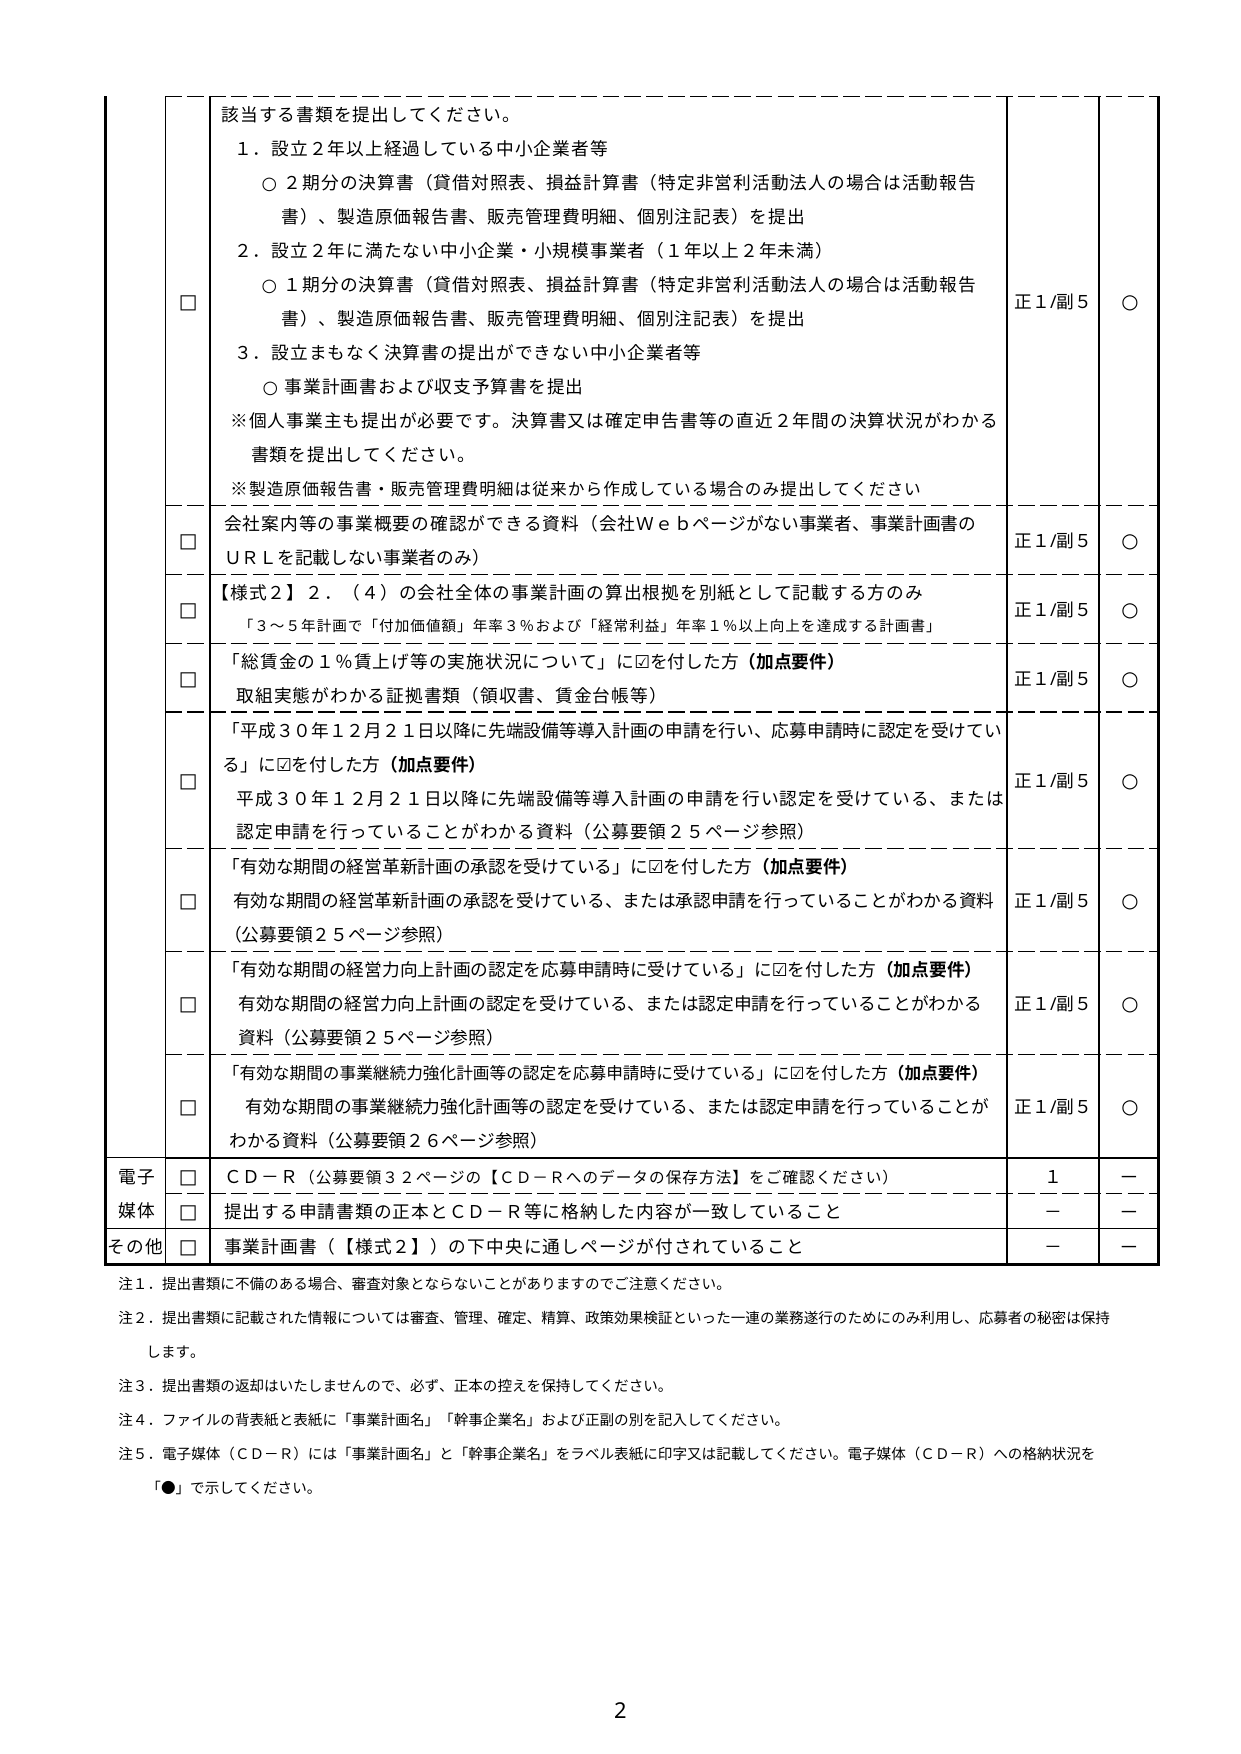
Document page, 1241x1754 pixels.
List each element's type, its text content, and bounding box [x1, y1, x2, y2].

table_cell 「有効な期間の事業継続力強化計画等の認定を応募申請時に受けている」に☑を付した方（加点要件） 有効な期間の事業継続力強化計画等の認定を受けている、または認定申請を行っていることが わかる資料（公募要領２６ページ参照） [211, 1054, 1006, 1157]
table_cell その他 [107, 1229, 165, 1263]
text 注５．電子媒体（ＣＤ－Ｒ）には「事業計画名」と「幹事企業名」をラベル表紙に印字又は記載してください。電子媒体（ＣＤ－Ｒ）への格納状況を「●」で示してください。 [118, 1436, 1122, 1504]
table_cell 正１/副５ [1008, 848, 1098, 951]
table_cell 正１/副５ [1008, 1054, 1098, 1157]
table_cell 正１/副５ [1008, 505, 1098, 573]
table_cell － [1100, 1159, 1157, 1192]
table_cell 正１/副５ [1008, 711, 1098, 848]
table_cell □ [166, 96, 209, 504]
table_cell － [1100, 1229, 1157, 1263]
table_cell □ [166, 574, 209, 642]
table_cell １ [1008, 1159, 1098, 1192]
table_cell 「有効な期間の経営力向上計画の認定を応募申請時に受けている」に☑を付した方（加点要件） 有効な期間の経営力向上計画の認定を受けている、または認定申請を行っていることがわかる 資料（公募要領２５ページ参照） [211, 951, 1006, 1054]
table_cell 「有効な期間の経営革新計画の承認を受けている」に☑を付した方（加点要件） 有効な期間の経営革新計画の承認を受けている、または承認申請を行っていることがわかる資料（公募要領２５ページ参照） [211, 848, 1006, 951]
table_cell 正１/副５ [1008, 951, 1098, 1054]
table_cell 正１/副５ [1008, 643, 1098, 711]
table_cell 正１/副５ [1008, 574, 1098, 642]
table_cell □ [166, 951, 209, 1054]
text 注２．提出書類に記載された情報については審査、管理、確定、精算、政策効果検証といった一連の業務遂行のためにのみ利用し、応募者の秘密は保持します。 [118, 1300, 1122, 1368]
table_cell ○ [1100, 711, 1157, 848]
table_cell ○ [1100, 848, 1157, 951]
table_cell 「総賃金の１％賃上げ等の実施状況について」に☑を付した方（加点要件） 取組実態がわかる証拠書類（領収書、賃金台帳等） [211, 643, 1006, 711]
table_cell ＣＤ－Ｒ（公募要領３２ページの【ＣＤ－Ｒへのデータの保存方法】をご確認ください） [211, 1159, 1006, 1192]
table_cell 提出する申請書類の正本とＣＤ－Ｒ等に格納した内容が一致していること [211, 1193, 1006, 1227]
table_cell □ [166, 1229, 209, 1263]
table_cell ○ [1100, 643, 1157, 711]
table_cell □ [166, 643, 209, 711]
table_cell 【様式２】２．（４）の会社全体の事業計画の算出根拠を別紙として記載する方のみ 「３～５年計画で「付加価値額」年率３％および「経常利益」年率１％以上向上を達成する計画書」 [211, 574, 1006, 642]
table_cell 電子 媒体 [107, 1158, 165, 1227]
table_cell □ [166, 505, 209, 573]
table_cell □ [166, 1054, 209, 1157]
table_cell － [1008, 1193, 1098, 1227]
text 注１．提出書類に不備のある場合、審査対象とならないことがありますのでご注意ください。 [118, 1266, 1122, 1300]
table_cell 該当する書類を提出してください。 １．設立２年以上経過している中小企業者等 ○ ２期分の決算書（貸借対照表、損益計算書（特定非営利活動法人の場合は活動報告書）、製造原価報告書、販売管理費明細、個別注記表）を提出 ２．設立２年に満たない中小企業・小規模事業者（１年以上２年未満） ○ １期分の決算書（貸借対照表、損益計算書（特定非営利活動法人の場合は活動報告書）、製造原価報告書、販売管理費明細、個別注記表）を提出 ３．設立まもなく決算書の提出ができない中小企業者等 ○ 事業計画書および収支予算書を提出 ※個人事業主も提出が必要です。決算書又は確定申告書等の直近２年間の決算状況がわかる書類を提出してください。 ※製造原価報告書・販売管理費明細は従来から作成している場合のみ提出してください [211, 96, 1006, 504]
table_cell ○ [1100, 951, 1157, 1054]
table_cell □ [166, 1193, 209, 1227]
table_cell － [1100, 1193, 1157, 1227]
text 注４．ファイルの背表紙と表紙に「事業計画名」「幹事企業名」および正副の別を記入してください。 [118, 1402, 1122, 1436]
table_cell 「平成３０年１２月２１日以降に先端設備等導入計画の申請を行い、応募申請時に認定を受けている」に☑を付した方（加点要件） 平成３０年１２月２１日以降に先端設備等導入計画の申請を行い認定を受けている、または認定申請を行っていることがわかる資料（公募要領２５ページ参照） [211, 711, 1006, 848]
table_cell □ [166, 711, 209, 848]
text 注３．提出書類の返却はいたしませんので、必ず、正本の控えを保持してください。 [118, 1368, 1122, 1402]
table_cell ○ [1100, 505, 1157, 573]
table_cell ○ [1100, 1054, 1157, 1157]
table_cell □ [166, 848, 209, 951]
table_cell ○ [1100, 96, 1157, 504]
table_cell ○ [1100, 574, 1157, 642]
table_cell 事業計画書（【様式２】）の下中央に通しページが付されていること [211, 1229, 1006, 1263]
table_cell － [1008, 1229, 1098, 1263]
table_cell □ [166, 1159, 209, 1192]
table_cell 会社案内等の事業概要の確認ができる資料（会社Ｗｅｂページがない事業者、事業計画書のＵＲＬを記載しない事業者のみ） [211, 505, 1006, 573]
table_cell 正１/副５ [1008, 96, 1098, 504]
